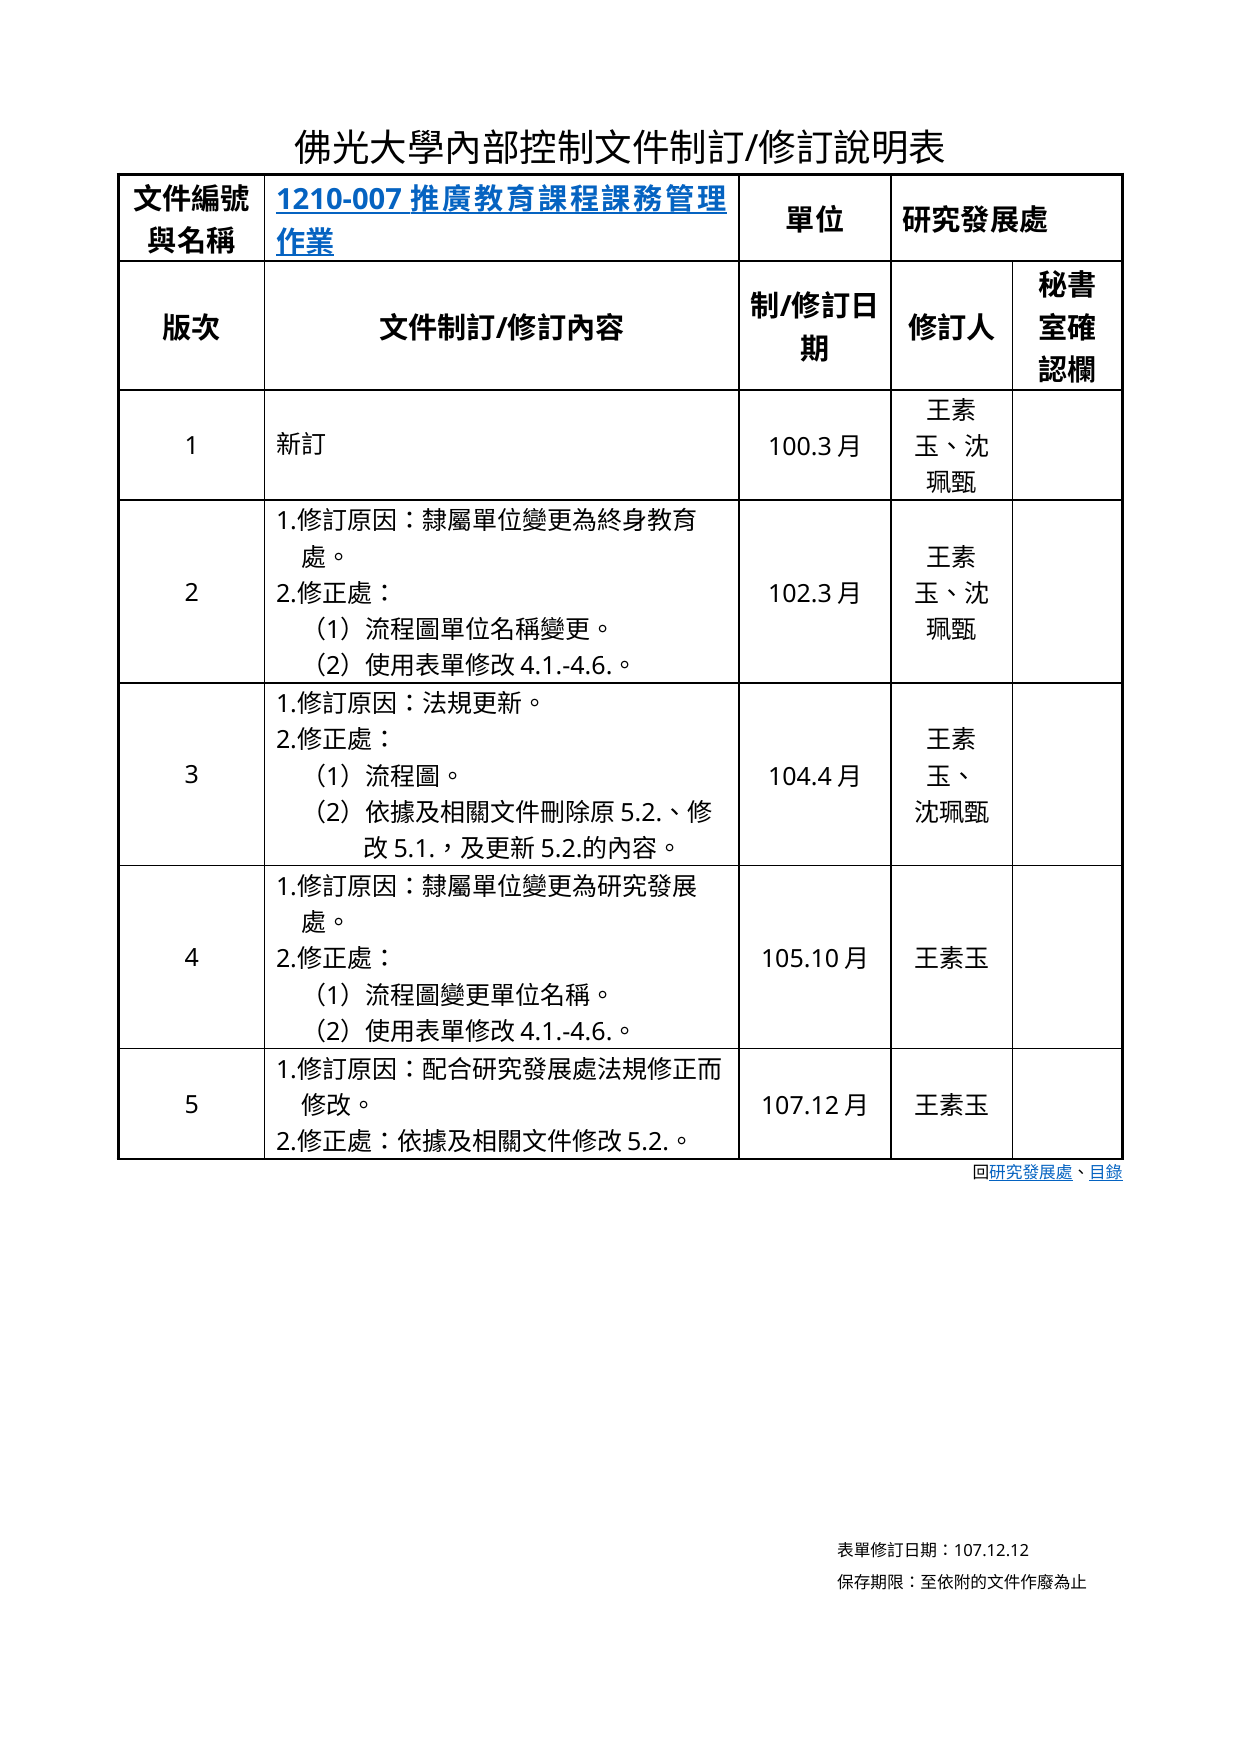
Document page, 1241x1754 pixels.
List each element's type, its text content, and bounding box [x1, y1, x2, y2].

table_cell 王素玉 [892, 1049, 1012, 1158]
table_cell 3 [120, 684, 264, 865]
table_cell 104.4月 [740, 684, 890, 865]
table_cell [1013, 1049, 1121, 1158]
table_cell 制/修訂日期 [740, 262, 890, 389]
table_cell 2 [120, 501, 264, 682]
text 佛光大學內部控制文件制訂/修訂說明表 [118, 118, 1122, 173]
table_cell 修訂人 [892, 262, 1012, 389]
table_cell 王素玉、沈珮甄 [892, 501, 1012, 682]
table_cell 版次 [120, 262, 264, 389]
table_cell 1.修訂原因：配合研究發展處法規修正而修改。 2.修正處：依據及相關文件修改5.2.。 [265, 1049, 738, 1158]
table_cell 文件制訂/修訂內容 [265, 262, 738, 389]
table_cell [1013, 501, 1121, 682]
table_cell 105.10月 [740, 866, 890, 1048]
table_cell 王素玉、 沈珮甄 [892, 684, 1012, 865]
table_cell 新訂 [265, 391, 738, 499]
table_header 1210-007推廣教育課程課務管理作業 [265, 176, 738, 260]
table_cell 102.3月 [740, 501, 890, 682]
table_cell [1013, 391, 1121, 499]
table_cell 1.修訂原因：隸屬單位變更為終身教育處。 2.修正處： （1）流程圖單位名稱變更。 （2）使用表單修改4.1.-4.6.。 [265, 501, 738, 682]
table_cell 王素玉 [892, 866, 1012, 1048]
table_cell 5 [120, 1049, 264, 1158]
table_cell 1 [120, 391, 264, 499]
table_cell 1.修訂原因：法規更新。 2.修正處： （1）流程圖。 （2）依據及相關文件刪除原5.2.、修改5.1.，及更新5.2.的內容。 [265, 684, 738, 865]
table_cell 秘書室確認欄 [1013, 262, 1121, 389]
table_header 文件編號與名稱 [120, 176, 264, 260]
table_cell 1.修訂原因：隸屬單位變更為研究發展處。 2.修正處： （1）流程圖變更單位名稱。 （2）使用表單修改4.1.-4.6.。 [265, 866, 738, 1048]
table_cell [1013, 866, 1121, 1048]
table_cell 107.12月 [740, 1049, 890, 1158]
table_cell 4 [120, 866, 264, 1048]
table_cell [1013, 684, 1121, 865]
table_cell 王素玉、沈珮甄 [892, 391, 1012, 499]
text 回研究發展處、目錄 [156, 1160, 1122, 1184]
table_header 單位 [740, 176, 890, 260]
table_cell 100.3月 [740, 391, 890, 499]
table_header 研究發展處 [892, 176, 1121, 260]
